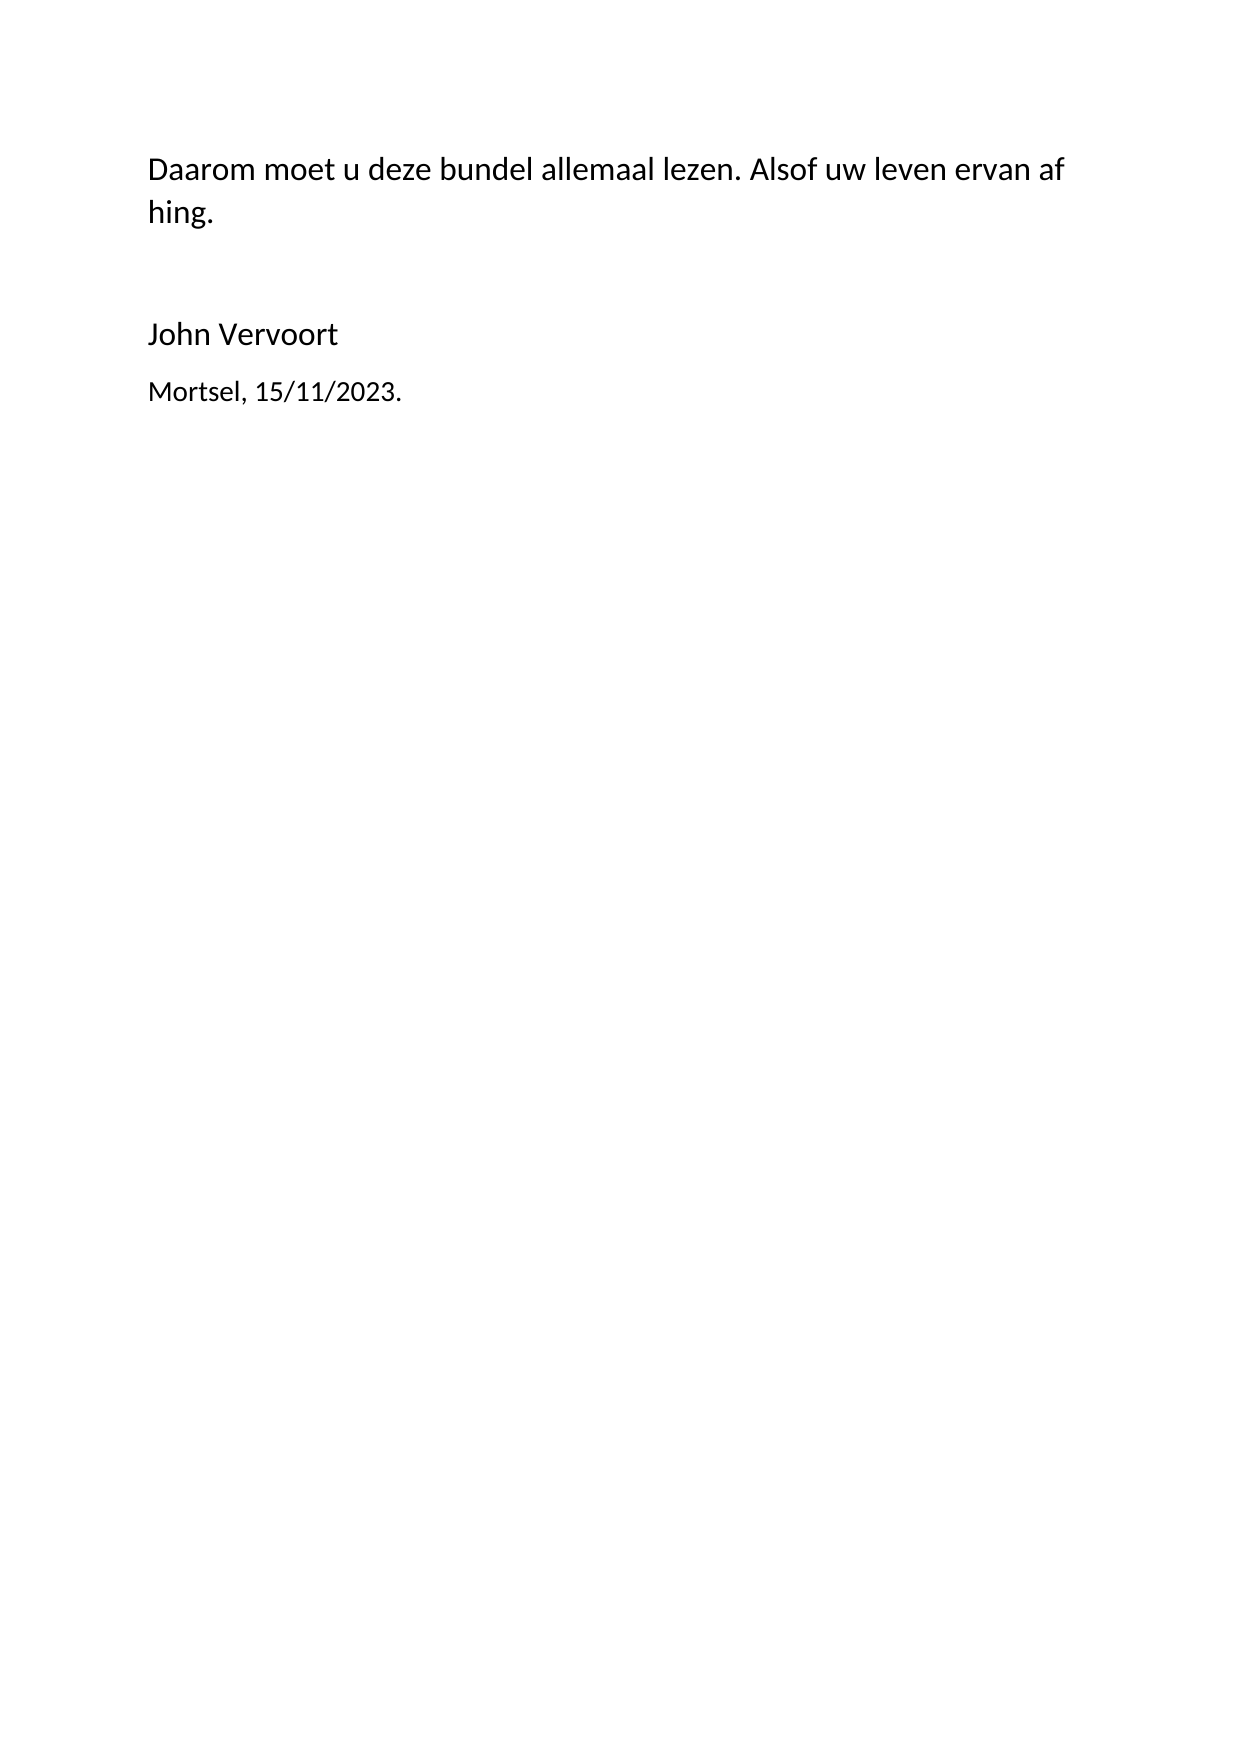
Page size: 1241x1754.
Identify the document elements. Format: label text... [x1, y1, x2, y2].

text Daarom moet u deze bundel allemaal lezen. Alsof uw leven ervan af hing. [148, 148, 1093, 232]
text John Vervoort [148, 313, 1093, 353]
text Mortsel, 15/11/2023. [148, 373, 1093, 409]
